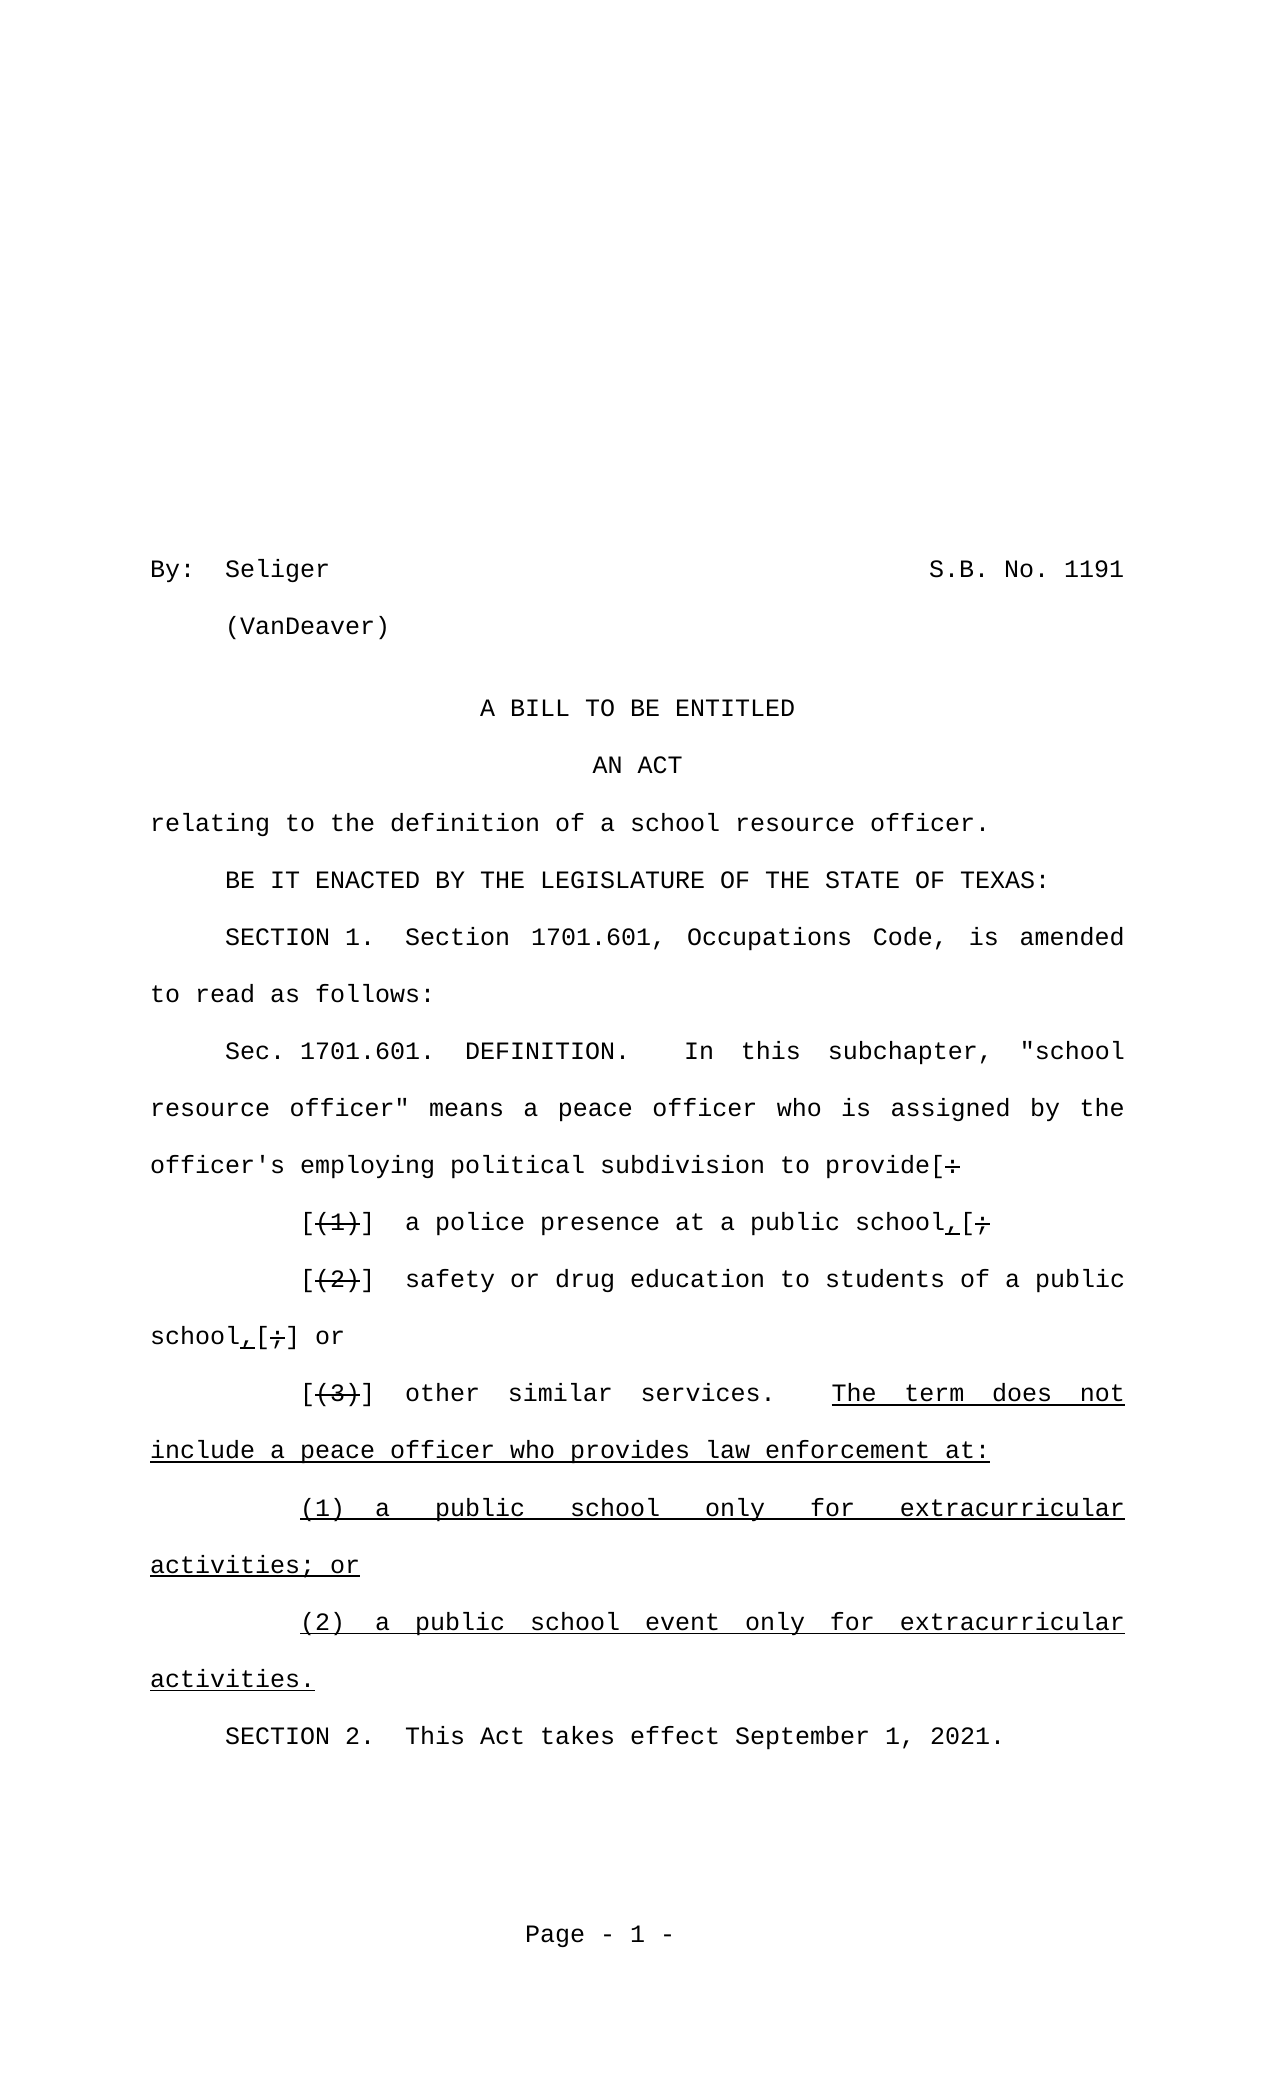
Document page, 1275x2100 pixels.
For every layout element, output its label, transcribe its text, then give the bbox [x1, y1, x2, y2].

text [(1)] a police presence at a public school,[; [150, 1209, 1125, 1238]
text Sec. 1701.601. DEFINITION. In this subchapter, "school resource officer" means a peace officer who is assigned by the officer's employing political subdivision to provide[: [150, 1038, 1125, 1181]
text SECTION 1. Section 1701.601, Occupations Code, is amended to read as follows: [150, 924, 1125, 1010]
text (VanDeaver) [150, 614, 1125, 642]
text [(2)] safety or drug education to students of a public school,[;] or [150, 1267, 1125, 1352]
text (1) a public school only for extracurricular activities; or [150, 1495, 1125, 1581]
text AN ACT [150, 753, 1125, 781]
text SECTION 2. This Act takes effect September 1, 2021. [150, 1723, 1125, 1752]
text relating to the definition of a school resource officer. [150, 810, 1125, 838]
text By: Seliger S.B. No. 1191 [150, 557, 1125, 585]
text BE IT ENACTED BY THE LEGISLATURE OF THE STATE OF TEXAS: [150, 867, 1125, 896]
text (2) a public school event only for extracurricular activities. [150, 1609, 1125, 1695]
text A BILL TO BE ENTITLED [150, 696, 1125, 724]
text [(3)] other similar services. The term does not include a peace officer who provides law enforcement at: [150, 1381, 1125, 1466]
